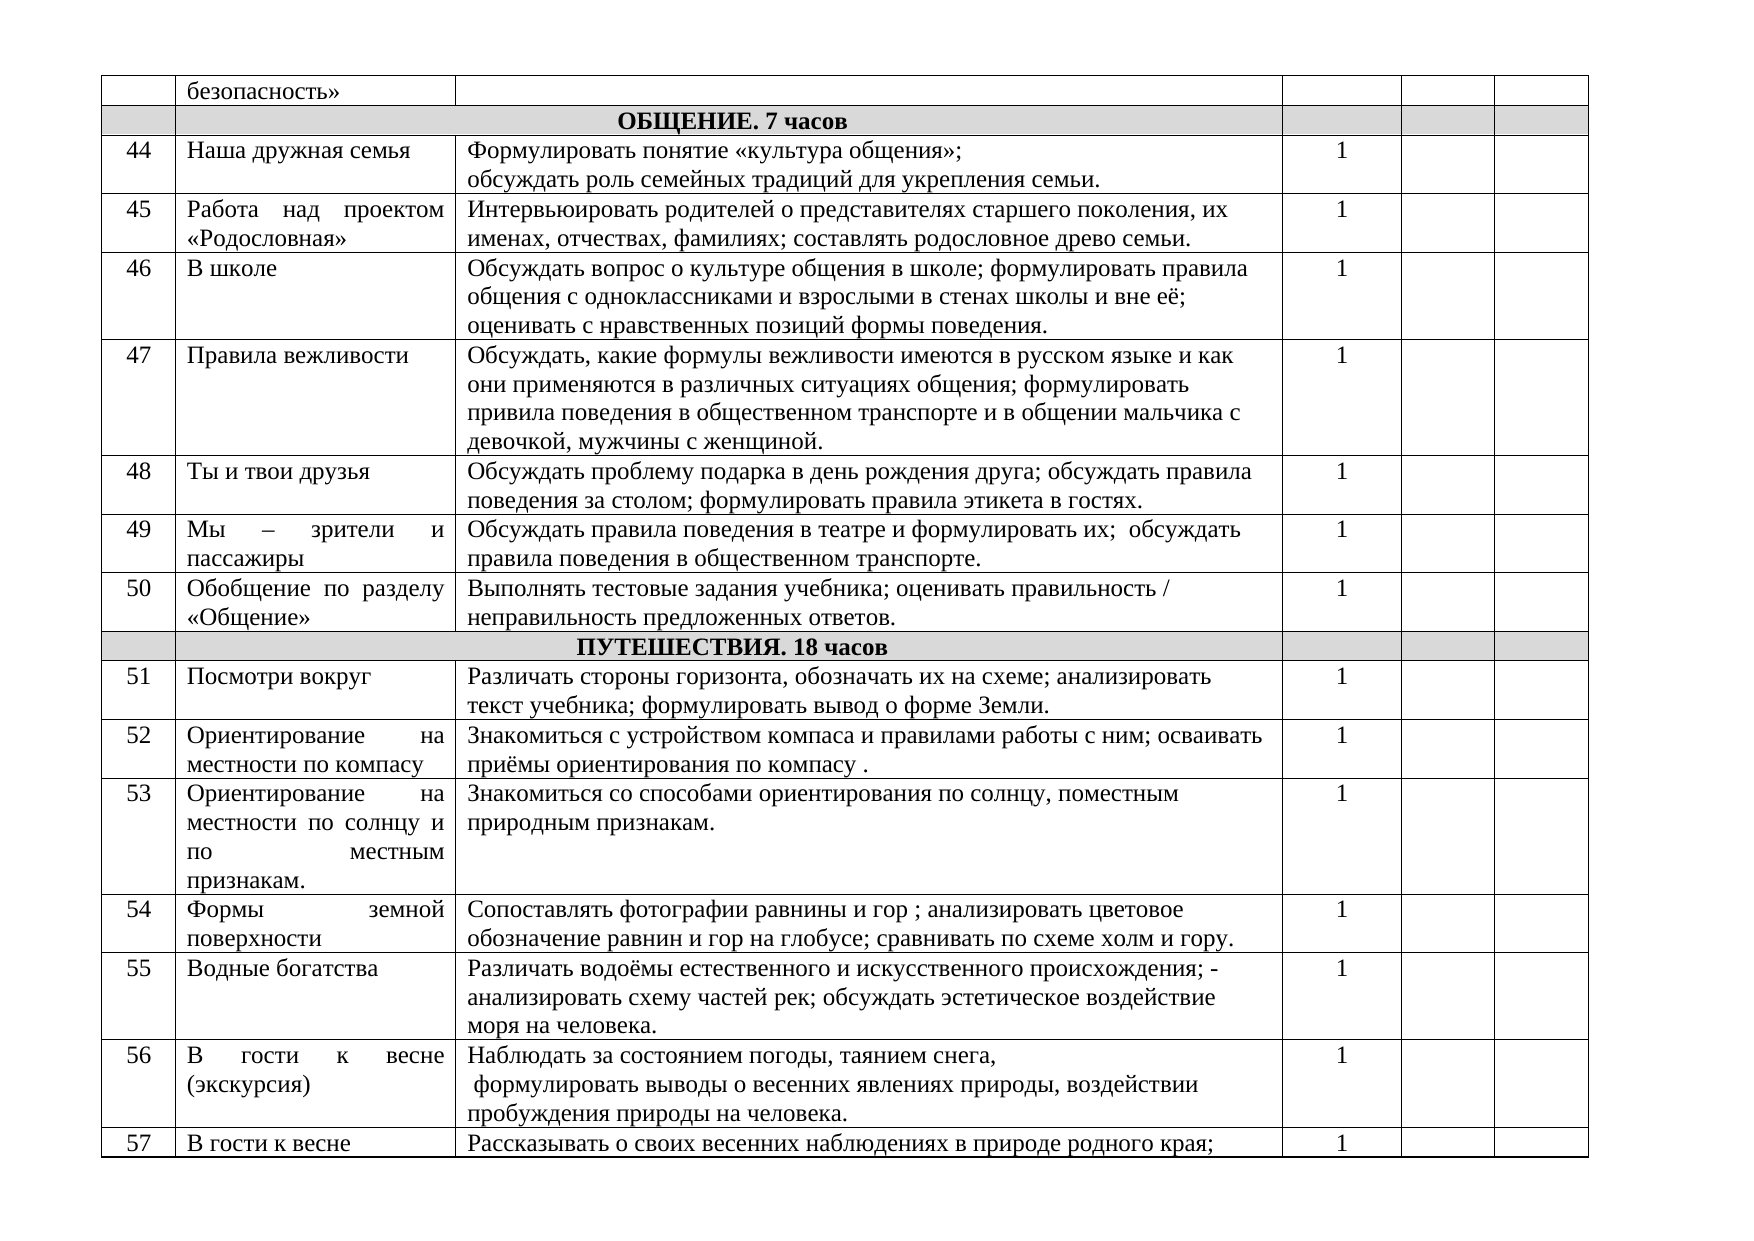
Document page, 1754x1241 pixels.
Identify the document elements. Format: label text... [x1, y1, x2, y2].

table_cell 55 [102, 953, 175, 1039]
table_cell 1 [1283, 76, 1401, 105]
table_cell Выполнять тестовые задания учебника; оценивать правильность / неправильность предложенных ответов. [456, 573, 1282, 631]
table_cell [1402, 1128, 1494, 1156]
table_cell 52 [102, 720, 175, 777]
table_cell [1402, 456, 1494, 513]
table_cell 44 [102, 136, 175, 193]
table_cell [1495, 632, 1588, 660]
table_cell [1402, 340, 1494, 455]
table_cell Наблюдать за состоянием погоды, таянием снега, формулировать выводы о весенних явлениях природы, воздействии пробуждения природы на человека. [456, 1040, 1282, 1127]
table_cell [1495, 661, 1588, 719]
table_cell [456, 1128, 1282, 1156]
table_cell 1 [1283, 1040, 1401, 1127]
table_cell [1495, 1128, 1588, 1156]
table_cell Сопоставлять фотографии равнины и гор ; анализировать цветовое обозначение равнин и гор на глобусе; сравнивать по схеме холм и гору. [456, 895, 1282, 952]
table_cell 1 [1283, 253, 1401, 339]
table_cell [1402, 136, 1494, 193]
table_cell Различать водоёмы естественного и искусственного происхождения; -анализировать схему частей рек; обсуждать эстетическое воздействие моря на человека. [456, 953, 1282, 1039]
table_cell Знакомиться с устройством компаса и правилами работы с ним; осваивать приёмы ориентирования по компасу . [456, 720, 1282, 777]
table_cell 1 [1283, 720, 1401, 777]
table_cell Посмотри вокруг [176, 661, 455, 719]
table_cell Обсуждать вопрос о культуре общения в школе; формулировать правила общения с одноклассниками и взрослыми в стенах школы и вне её; оценивать с нравственных позиций формы поведения. [456, 253, 1282, 339]
table_cell Работа над проектом «Родословная» [176, 194, 455, 252]
table_cell 1 [1283, 515, 1401, 572]
table_cell 1 [1283, 340, 1401, 455]
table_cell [176, 76, 455, 105]
table_cell ПУТЕШЕСТВИЯ. 18 часов [176, 632, 1282, 660]
table_cell [1495, 194, 1588, 252]
table_cell [1495, 953, 1588, 1039]
table_cell Различать стороны горизонта, обозначать их на схеме; анализировать текст учебника; формулировать вывод о форме Земли. [456, 661, 1282, 719]
table_cell [1402, 661, 1494, 719]
table_cell Мы – зрители и пассажиры [176, 515, 455, 572]
table_cell 1 [1283, 194, 1401, 252]
table_cell [1495, 253, 1588, 339]
table_cell [1283, 106, 1401, 134]
table_cell 1 [1283, 895, 1401, 952]
table_cell В школе [176, 253, 455, 339]
table_cell Обобщение по разделу «Общение» [176, 573, 455, 631]
table_cell [1495, 515, 1588, 572]
table_cell [1495, 456, 1588, 513]
table_cell [102, 632, 175, 660]
table_cell Ты и твои друзья [176, 456, 455, 513]
table_cell Правила вежливости [176, 340, 455, 455]
table_cell Обсуждать проблему подарка в день рождения друга; обсуждать правила поведения за столом; формулировать правила этикета в гостях. [456, 456, 1282, 513]
table_cell Формы земной поверхности [176, 895, 455, 952]
table_cell 56 [102, 1040, 175, 1127]
table_cell Формулировать понятие «культура общения»; обсуждать роль семейных традиций для укрепления семьи. [456, 136, 1282, 193]
table_cell [1495, 1040, 1588, 1127]
table_cell [1402, 779, 1494, 893]
table_cell [102, 106, 175, 134]
table_cell 1 [1283, 456, 1401, 513]
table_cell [456, 76, 1282, 105]
table_cell [1402, 953, 1494, 1039]
table_cell [1402, 632, 1494, 660]
table_cell 50 [102, 573, 175, 631]
table_cell [1402, 253, 1494, 339]
table_cell 1 [1283, 1128, 1401, 1156]
table_cell В гости к весне [176, 1128, 455, 1156]
table_cell 43 [102, 76, 175, 105]
table_cell Ориентирование на местности по солнцу и по местным признакам. [176, 779, 455, 893]
table_cell [1495, 136, 1588, 193]
table_cell 46 [102, 253, 175, 339]
table_cell [1495, 106, 1588, 134]
table_cell 49 [102, 515, 175, 572]
table_cell [1495, 895, 1588, 952]
table_cell 54 [102, 895, 175, 952]
table_cell [1495, 76, 1588, 105]
table_cell 1 [1283, 573, 1401, 631]
table_cell [1402, 194, 1494, 252]
table_cell 1 [1283, 779, 1401, 893]
table_cell [1495, 779, 1588, 893]
table_cell [1402, 895, 1494, 952]
table_cell [1402, 720, 1494, 777]
table_cell 48 [102, 456, 175, 513]
table_cell [1283, 632, 1401, 660]
table_cell [1402, 106, 1494, 134]
table_cell Знакомиться со способами ориентирования по солнцу, поместным природным признакам. [456, 779, 1282, 893]
table_cell 51 [102, 661, 175, 719]
table_cell [1495, 573, 1588, 631]
table_cell 45 [102, 194, 175, 252]
table_cell [1495, 720, 1588, 777]
table_cell 47 [102, 340, 175, 455]
table_cell [1495, 340, 1588, 455]
table_cell 1 [1283, 136, 1401, 193]
table_cell 53 [102, 779, 175, 893]
table_cell [1402, 1040, 1494, 1127]
table_cell 1 [1283, 953, 1401, 1039]
table_cell 57 [102, 1128, 175, 1156]
table_cell ОБЩЕНИЕ. 7 часов [176, 106, 1282, 134]
table_cell Наша дружная семья [176, 136, 455, 193]
table_cell [1402, 573, 1494, 631]
table_cell В гости к весне (экскурсия) [176, 1040, 455, 1127]
table_cell Обсуждать, какие формулы вежливости имеются в русском языке и как они применяются в различных ситуациях общения; формулировать привила поведения в общественном транспорте и в общении мальчика с девочкой, мужчины с женщиной. [456, 340, 1282, 455]
table_cell Водные богатства [176, 953, 455, 1039]
table_cell Интервьюировать родителей о представителях старшего поколения, их именах, отчествах, фамилиях; составлять родословное древо семьи. [456, 194, 1282, 252]
table_cell 1 [1283, 661, 1401, 719]
table_cell [1402, 515, 1494, 572]
table_cell [1402, 76, 1494, 105]
table_cell Обсуждать правила поведения в театре и формулировать их; обсуждать правила поведения в общественном транспорте. [456, 515, 1282, 572]
table_cell Ориентирование на местности по компасу [176, 720, 455, 777]
